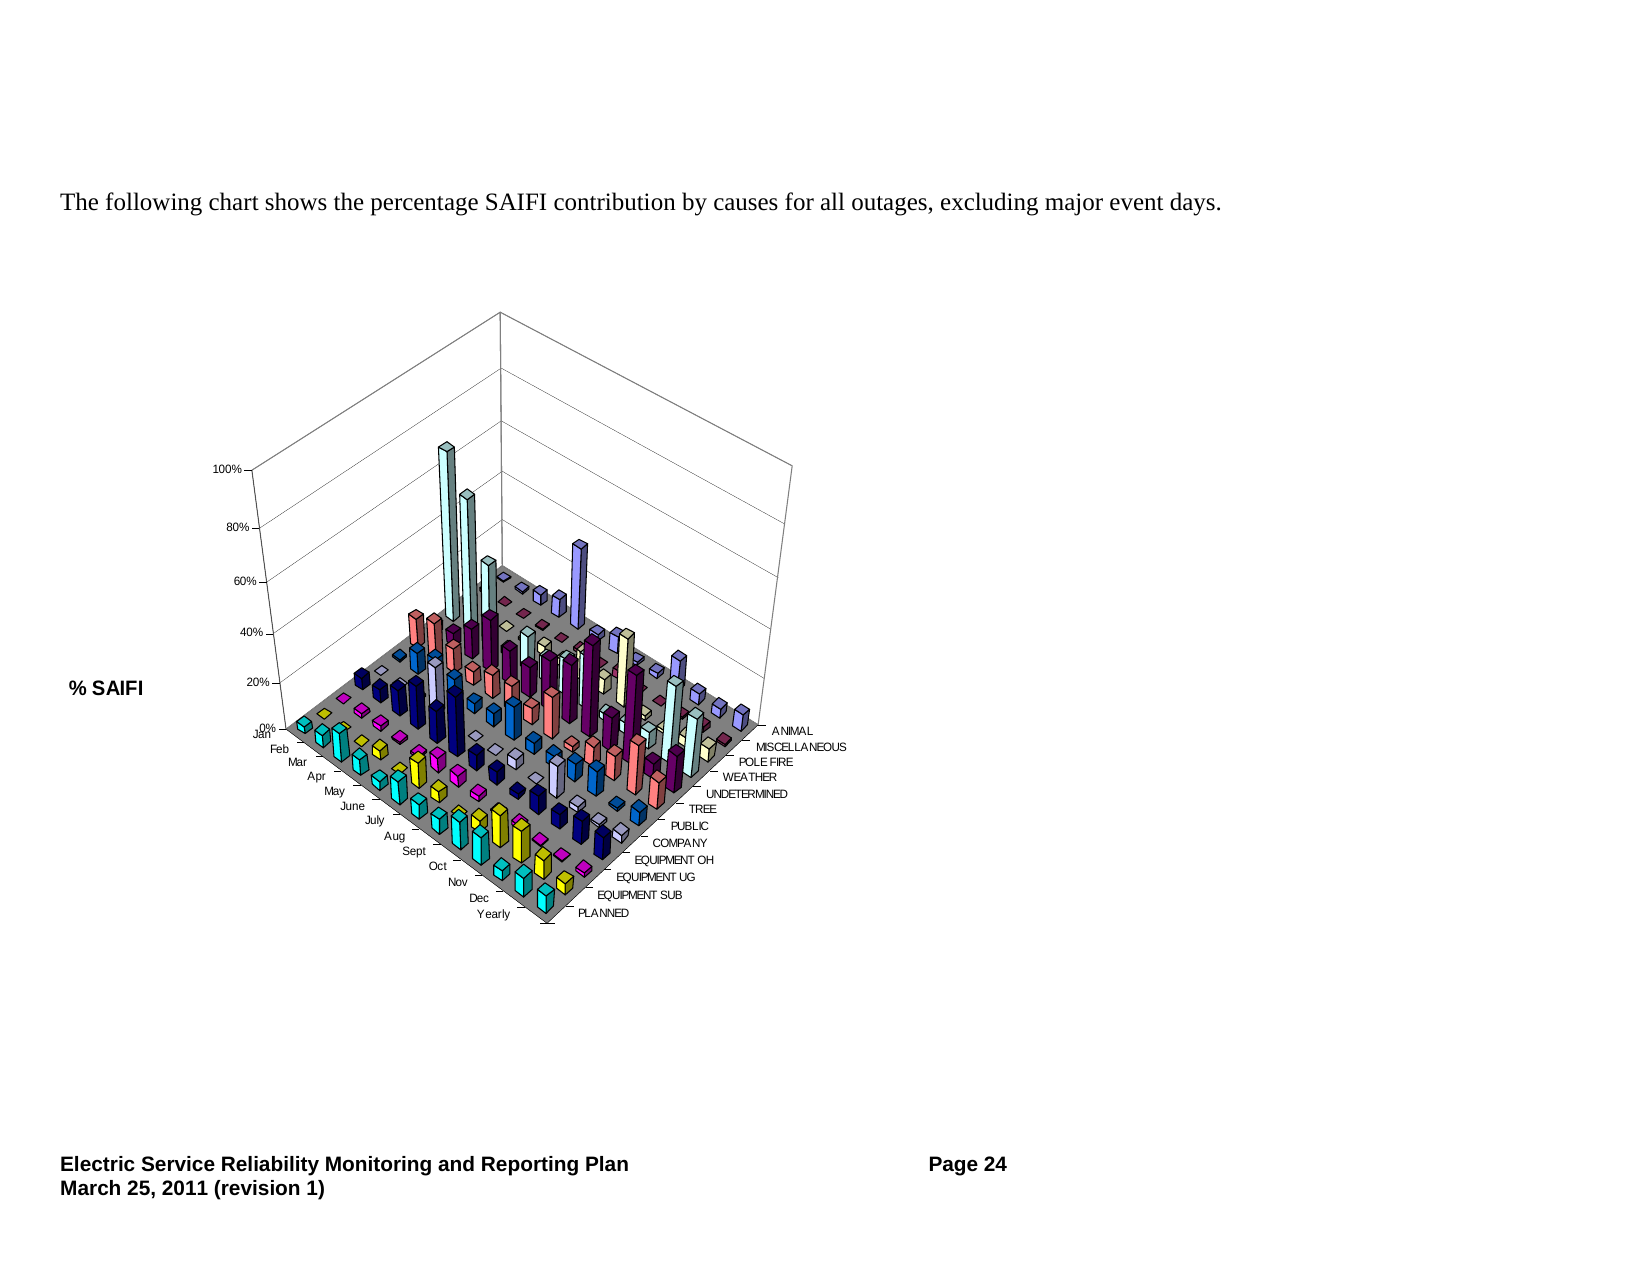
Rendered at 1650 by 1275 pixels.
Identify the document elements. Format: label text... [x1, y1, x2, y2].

text The following chart shows the percentage SAIFI contribution by causes for all outages, excluding major event days. [60, 187, 1590, 216]
